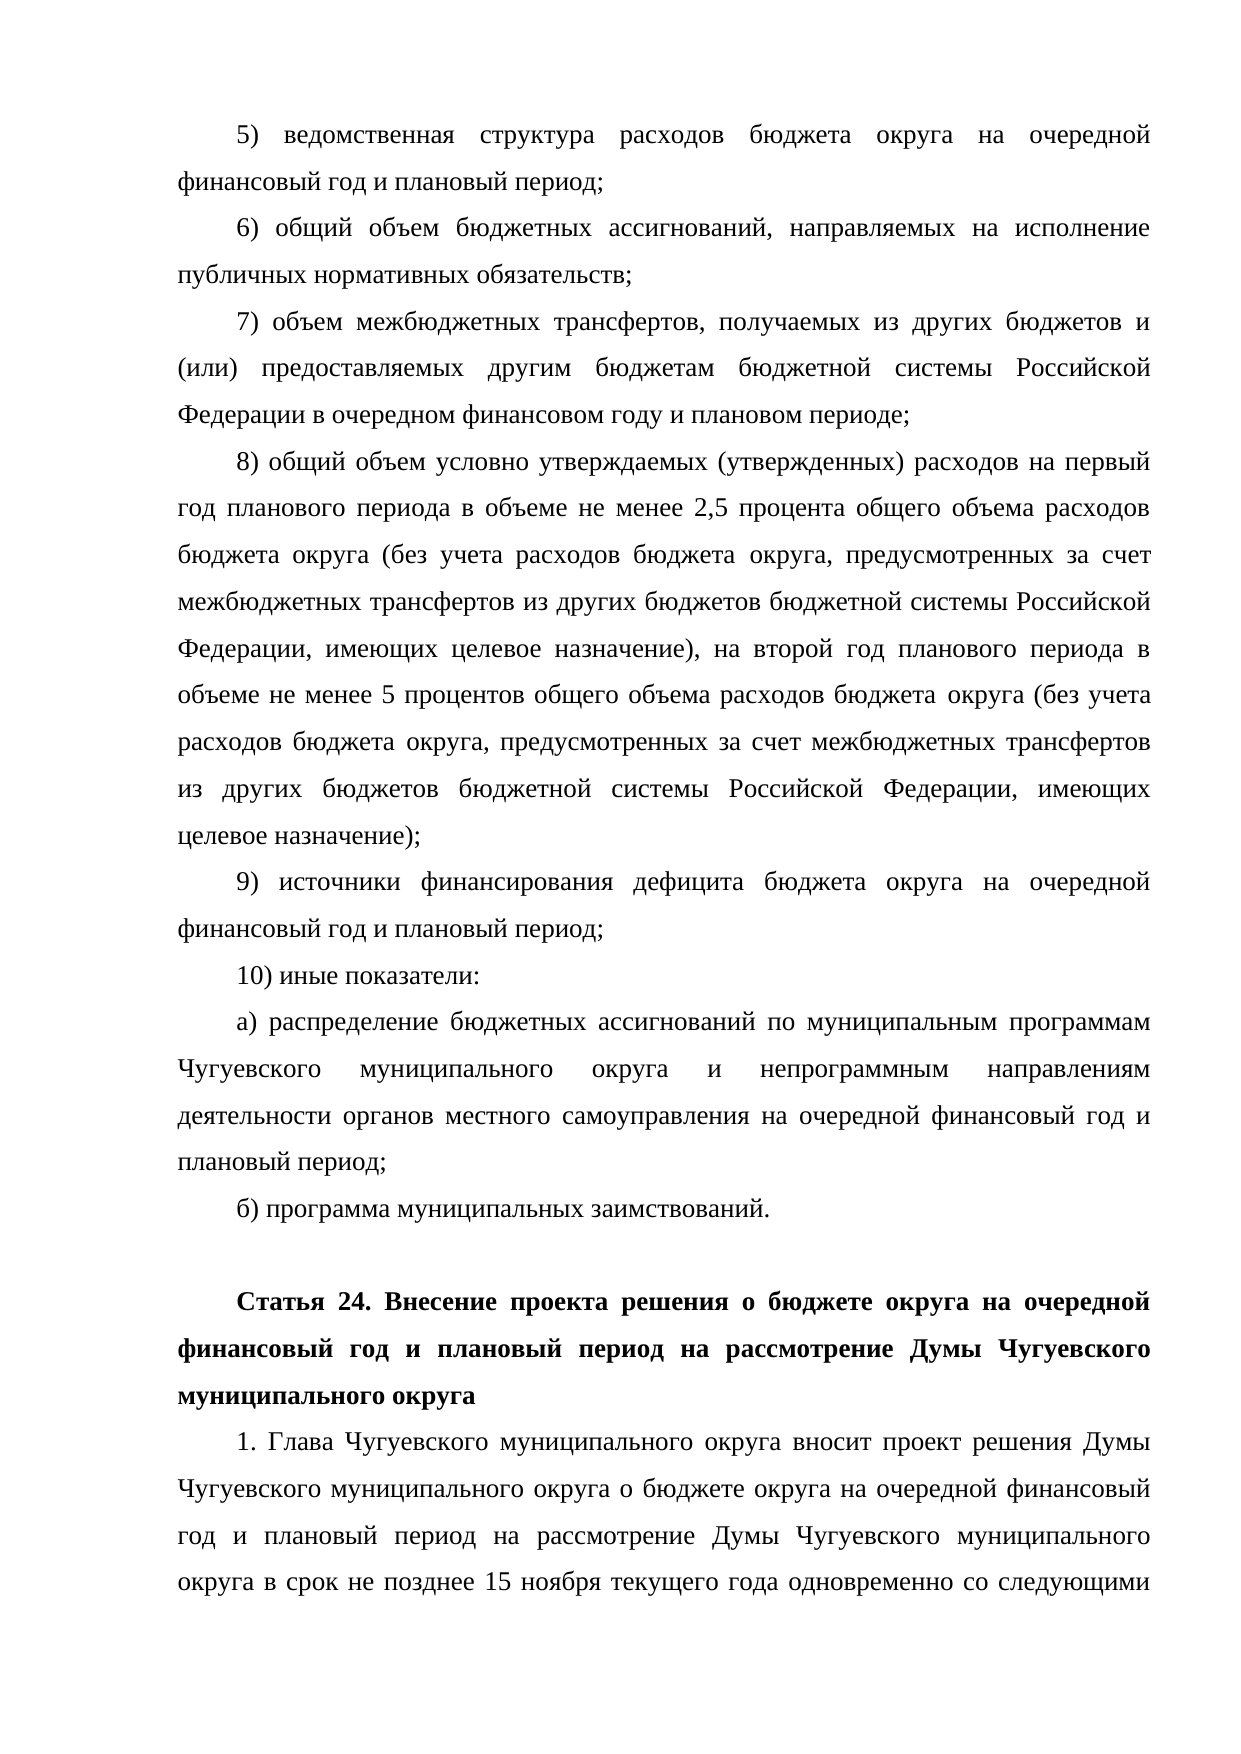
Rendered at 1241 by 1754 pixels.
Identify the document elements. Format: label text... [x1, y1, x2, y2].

text 9) источники финансирования дефицита бюджета округа на очередной финансовый год и плановый период; [177, 865, 1152, 943]
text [177, 1425, 1152, 1597]
text 7) объем межбюджетных трансфертов, получаемых из других бюджетов и (или) предоставляемых другим бюджетам бюджетной системы Российской Федерации в очередном финансовом году и плановом периоде; [177, 305, 1152, 429]
text 10) иные показатели: [177, 959, 1152, 990]
text б) программа муниципальных заимствований. [177, 1192, 1152, 1223]
text а) распределение бюджетных ассигнований по муниципальным программам Чугуевского муниципального округа и непрограммным направлениям деятельности органов местного самоуправления на очередной финансовый год и плановый период; [177, 1005, 1152, 1177]
text 5) ведомственная структура расходов бюджета округа на очередной финансовый год и плановый период; [177, 118, 1152, 196]
text 8) общий объем условно утверждаемых (утвержденных) расходов на первый год планового периода в объеме не менее 2,5 процента общего объема расходов бюджета округа (без учета расходов бюджета округа, предусмотренных за счет межбюджетных трансфертов из других бюджетов бюджетной системы Российской Федерации, имеющих целевое назначение), на второй год планового периода в объеме не менее 5 процентов общего объема расходов бюджета округа (без учета расходов бюджета округа, предусмотренных за счет межбюджетных трансфертов из других бюджетов бюджетной системы Российской Федерации, имеющих целевое назначение); [177, 445, 1152, 850]
text 6) общий объем бюджетных ассигнований, направляемых на исполнение публичных нормативных обязательств; [177, 211, 1152, 289]
text Статья 24. Внесение проекта решения о бюджете округа на очередной финансовый год и плановый период на рассмотрение Думы Чугуевского муниципального округа [177, 1285, 1152, 1410]
